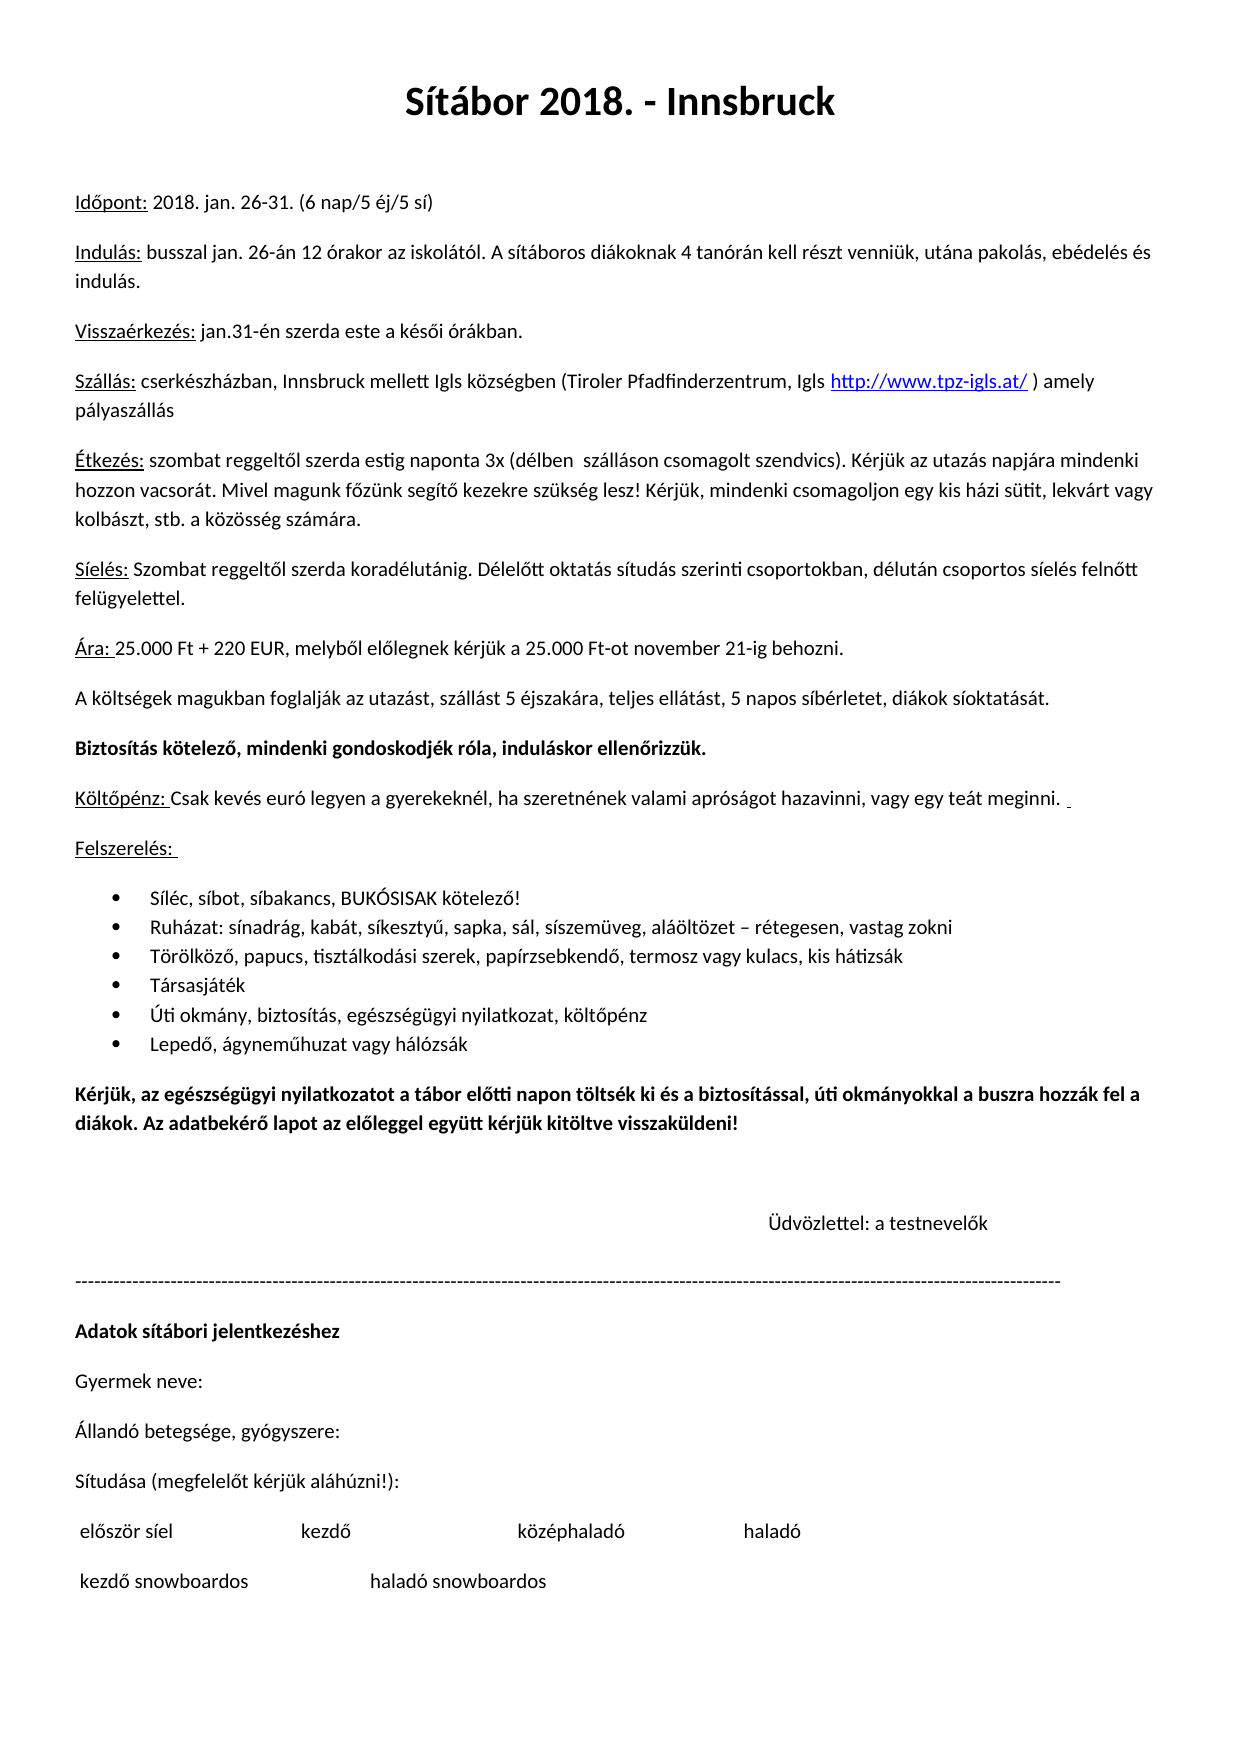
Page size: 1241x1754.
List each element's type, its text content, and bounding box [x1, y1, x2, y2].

list Törölköző, papucs, tisztálkodási szerek, papírzsebkendő, termosz vagy kulacs, kis hátizsák [112, 943, 1165, 969]
text Indulás: busszal jan. 26-án 12 órakor az iskolától. A sítáboros diákoknak 4 tanórán kell részt venniük, utána pakolás, ebédelés és indulás. [75, 239, 1165, 294]
list Úti okmány, biztosítás, egészségügyi nyilatkozat, költőpénz [112, 1002, 1165, 1027]
list Társasjáték [112, 973, 1165, 998]
text Ára: 25.000 Ft + 220 EUR, melyből előlegnek kérjük a 25.000 Ft-ot november 21-ig behozni. [75, 635, 1165, 661]
text Sítudása (megfelelőt kérjük aláhúzni!): [75, 1468, 1165, 1494]
text ----------------------------------------------------------------------------------------------------------------------------------------------------------- [75, 1268, 1165, 1294]
text Étkezés: szombat reggeltől szerda estig naponta 3x (délben szálláson csomagolt szendvics). Kérjük az utazás napjára mindenki hozzon vacsorát. Mivel magunk főzünk segítő kezekre szükség lesz! Kérjük, mindenki csomagoljon egy kis házi sütit, lekvárt vagy kolbászt, stb. a közösség számára. [75, 448, 1165, 531]
text Visszaérkezés: jan.31-én szerda este a késői órákban. [75, 318, 1165, 344]
text Kérjük, az egészségügyi nyilatkozatot a tábor előtti napon töltsék ki és a biztosítással, úti okmányokkal a buszra hozzák fel a diákok. Az adatbekérő lapot az előleggel együtt kérjük kitöltve visszaküldeni! [75, 1081, 1165, 1136]
text Gyermek neve: [75, 1368, 1165, 1394]
text kezdő snowboardos haladó snowboardos [75, 1568, 1165, 1594]
text Szállás: cserkészházban, Innsbruck mellett Igls községben (Tiroler Pfadfinderzentrum, Igls http://www.tpz-igls.at/ ) amely pályaszállás [75, 368, 1165, 423]
list Lepedő, ágyneműhuzat vagy hálózsák [112, 1031, 1165, 1056]
text Állandó betegsége, gyógyszere: [75, 1418, 1165, 1444]
text Költőpénz: Csak kevés euró legyen a gyerekeknél, ha szeretnének valami apróságot hazavinni, vagy egy teát meginni. [75, 785, 1165, 811]
text Időpont: 2018. jan. 26-31. (6 nap/5 éj/5 sí) [75, 189, 1165, 215]
text Sítábor 2018. - Innsbruck [75, 75, 1165, 126]
list Ruházat: sínadrág, kabát, síkesztyű, sapka, sál, síszemüveg, aláöltözet – rétegesen, vastag zokni [112, 914, 1165, 940]
text először síel kezdő középhaladó haladó [75, 1518, 1165, 1544]
text Biztosítás kötelező, mindenki gondoskodjék róla, induláskor ellenőrizzük. [75, 735, 1165, 761]
text Adatok sítábori jelentkezéshez [75, 1318, 1165, 1344]
text A költségek magukban foglalják az utazást, szállást 5 éjszakára, teljes ellátást, 5 napos síbérletet, diákok síoktatását. [75, 685, 1165, 711]
text Üdvözlettel: a testnevelők [517, 1210, 1165, 1236]
list Síléc, síbot, síbakancs, BUKÓSISAK kötelező! [112, 885, 1165, 911]
text Felszerelés: [75, 835, 1165, 861]
text Síelés: Szombat reggeltől szerda koradélutánig. Délelőtt oktatás sítudás szerinti csoportokban, délután csoportos síelés felnőtt felügyelettel. [75, 556, 1165, 611]
